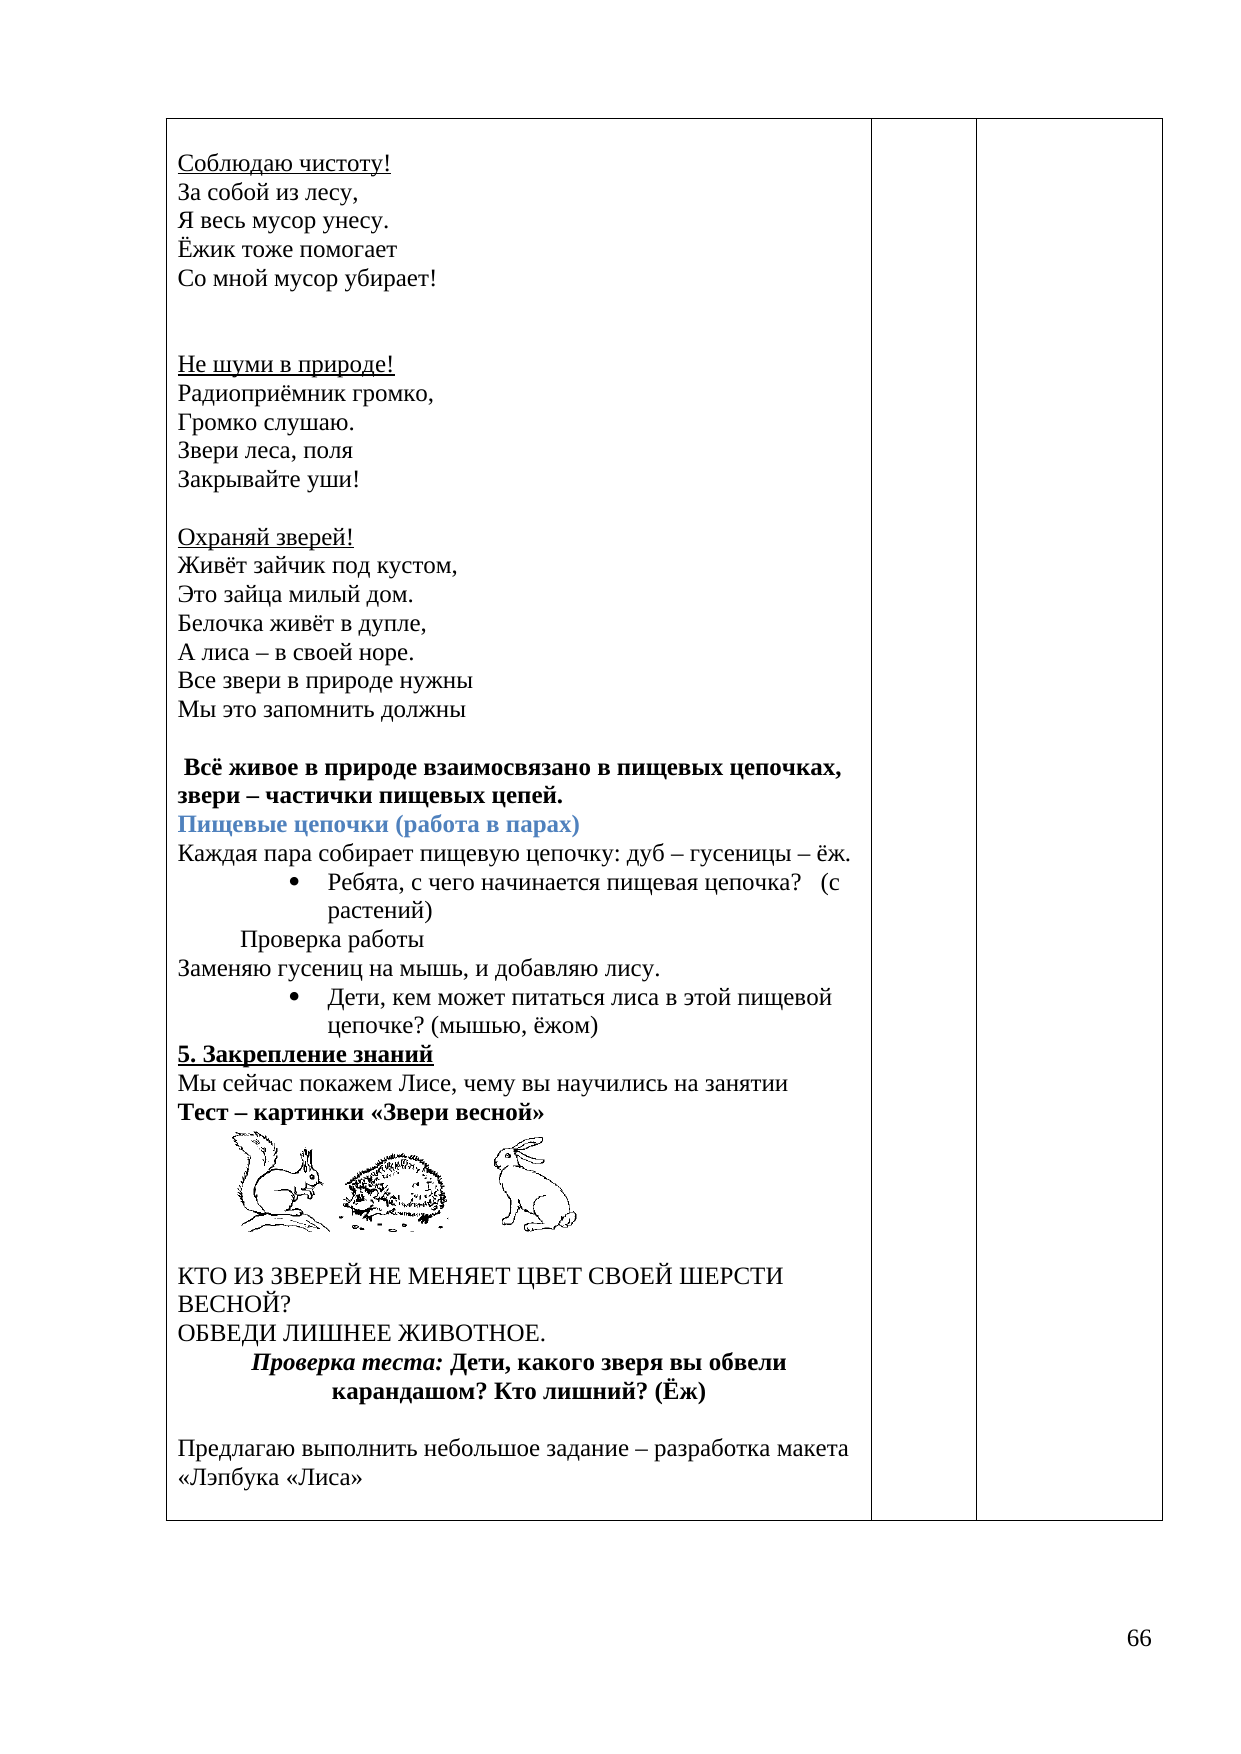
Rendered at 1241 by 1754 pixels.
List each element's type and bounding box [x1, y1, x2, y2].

table_cell [167, 119, 871, 1519]
table_cell [872, 119, 976, 1519]
table_cell [977, 119, 1162, 1519]
